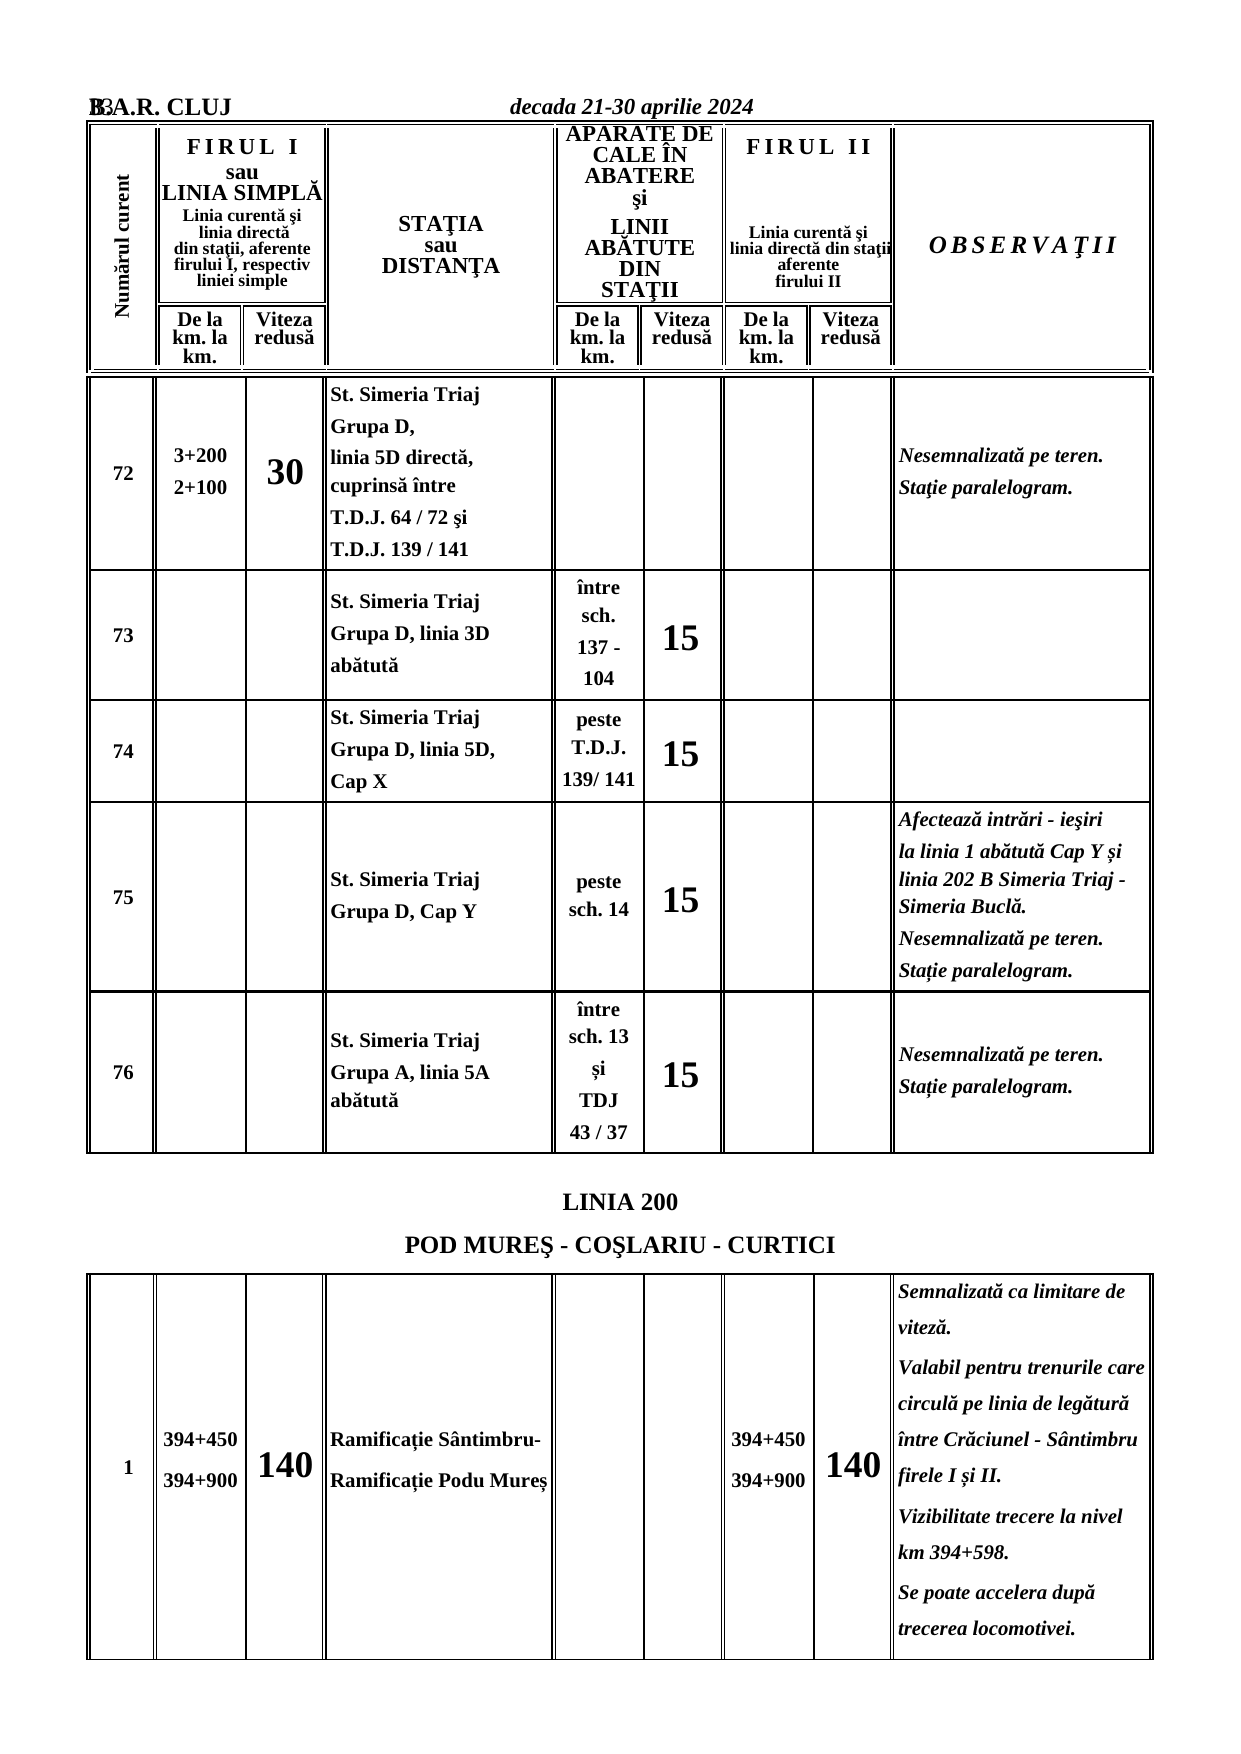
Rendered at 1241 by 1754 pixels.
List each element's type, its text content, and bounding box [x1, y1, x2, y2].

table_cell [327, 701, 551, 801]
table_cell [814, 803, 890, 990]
subtitle POD MUREŞ - COŞLARIU - CURTICI [89, 1230, 1152, 1258]
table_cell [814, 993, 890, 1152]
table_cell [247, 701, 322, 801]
subtitle LINIA 200 [89, 1187, 1152, 1215]
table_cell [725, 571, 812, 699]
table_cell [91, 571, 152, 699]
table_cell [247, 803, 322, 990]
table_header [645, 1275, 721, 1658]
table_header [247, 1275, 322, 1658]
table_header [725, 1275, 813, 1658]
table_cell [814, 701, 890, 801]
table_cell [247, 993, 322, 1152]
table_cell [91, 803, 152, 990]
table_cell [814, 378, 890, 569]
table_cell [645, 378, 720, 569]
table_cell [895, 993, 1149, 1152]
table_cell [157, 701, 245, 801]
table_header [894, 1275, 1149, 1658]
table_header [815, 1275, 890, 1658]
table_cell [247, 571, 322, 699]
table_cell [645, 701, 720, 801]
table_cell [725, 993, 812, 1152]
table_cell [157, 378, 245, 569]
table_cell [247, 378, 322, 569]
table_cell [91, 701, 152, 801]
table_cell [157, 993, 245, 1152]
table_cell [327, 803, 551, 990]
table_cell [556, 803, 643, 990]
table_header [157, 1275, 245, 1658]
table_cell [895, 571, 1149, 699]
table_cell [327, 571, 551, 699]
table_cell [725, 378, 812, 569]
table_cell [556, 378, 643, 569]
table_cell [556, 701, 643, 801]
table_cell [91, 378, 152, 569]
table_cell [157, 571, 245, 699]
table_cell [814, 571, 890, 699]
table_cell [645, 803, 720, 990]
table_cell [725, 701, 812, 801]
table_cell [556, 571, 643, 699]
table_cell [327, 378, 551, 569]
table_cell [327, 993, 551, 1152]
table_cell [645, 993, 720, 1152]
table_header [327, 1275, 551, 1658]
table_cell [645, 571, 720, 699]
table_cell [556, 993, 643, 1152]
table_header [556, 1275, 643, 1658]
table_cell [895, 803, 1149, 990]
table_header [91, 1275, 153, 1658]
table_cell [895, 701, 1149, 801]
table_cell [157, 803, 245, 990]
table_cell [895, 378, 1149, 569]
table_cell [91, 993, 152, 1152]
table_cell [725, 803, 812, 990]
